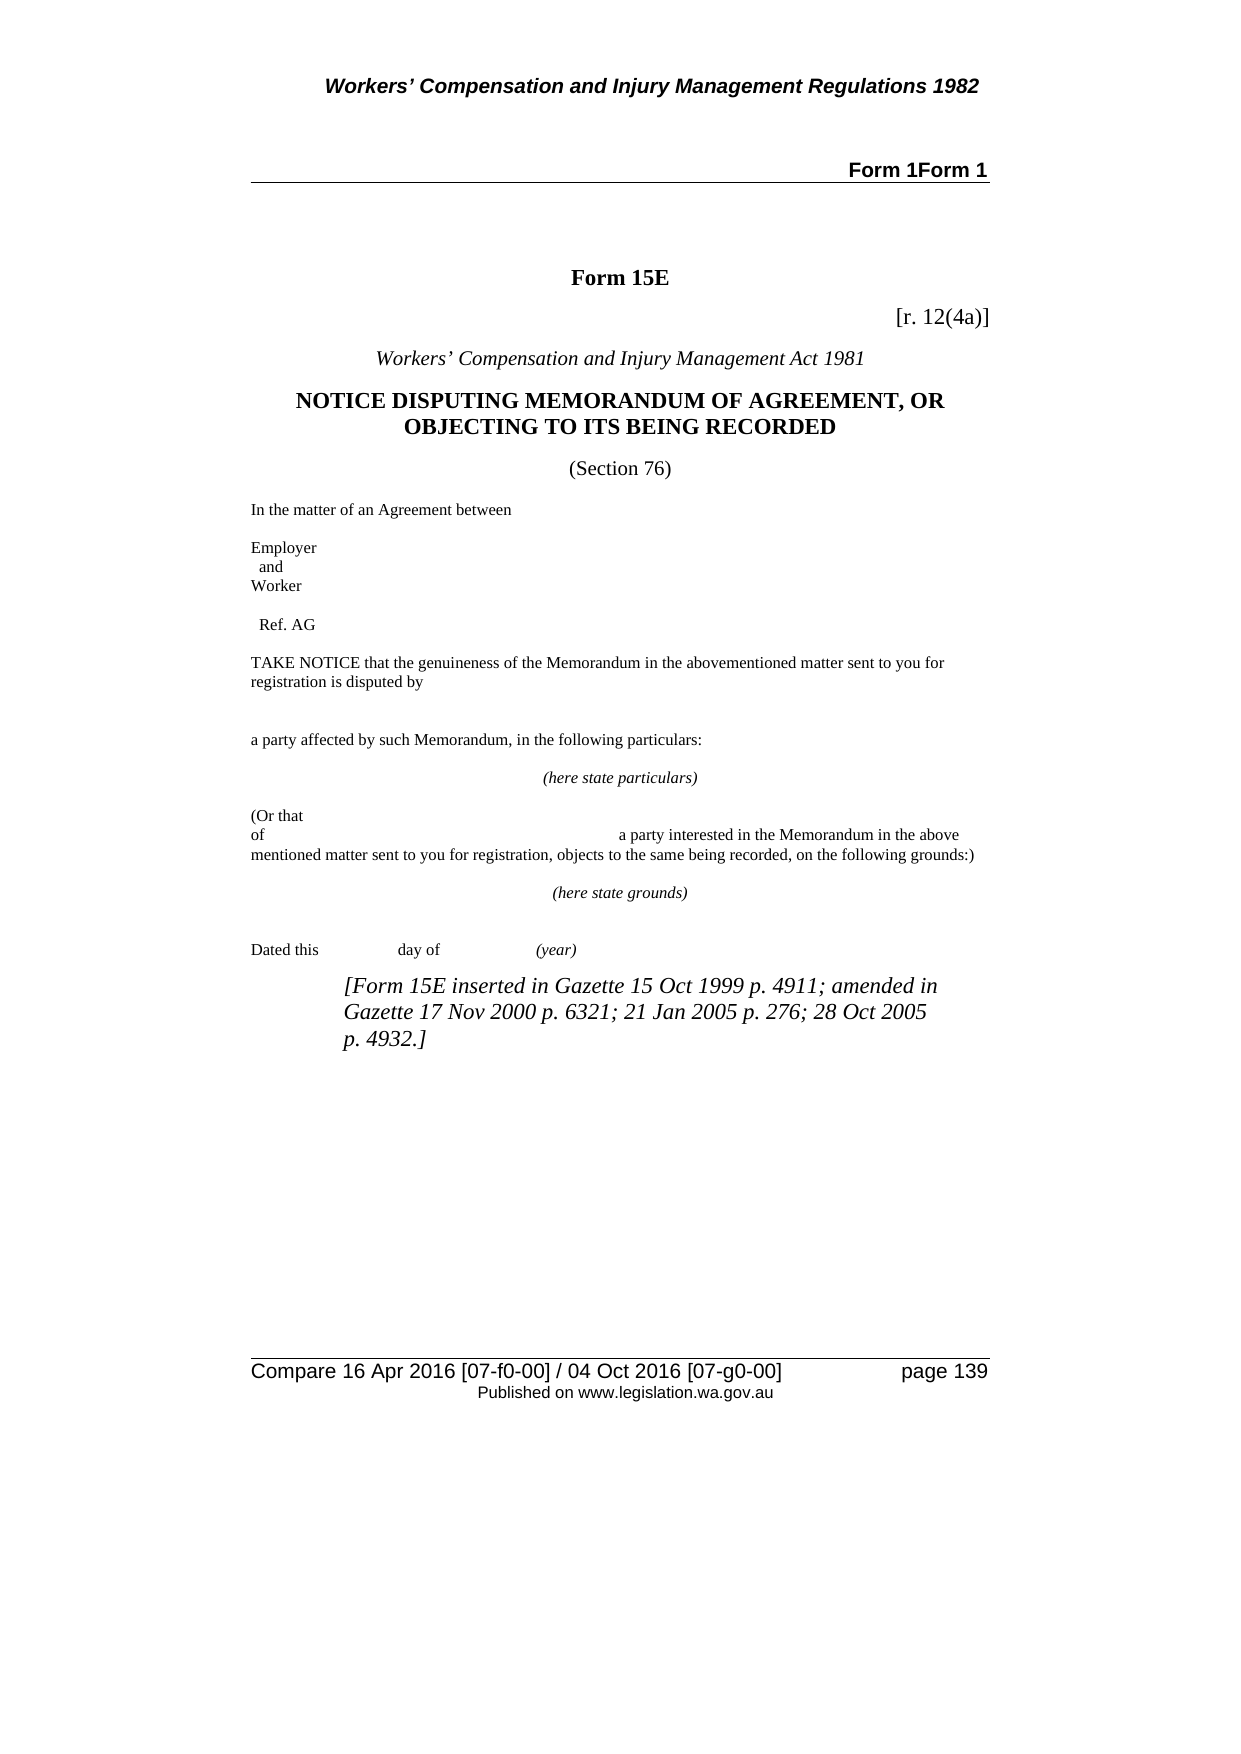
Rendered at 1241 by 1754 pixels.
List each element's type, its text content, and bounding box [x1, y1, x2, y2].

subtitle Form 15E [251, 264, 990, 291]
text (here state grounds) [251, 883, 990, 902]
text TAKE NOTICE that the genuineness of the Memorandum in the abovementioned matter sent to you for registration is disputed by [251, 653, 990, 691]
subtitle Workers’ Compensation and Injury Management Act 1981 [251, 346, 990, 370]
text [Form 15E inserted in Gazette 15 Oct 1999 p. 4911; amended in Gazette 17 Nov 2000 p. 6321; 21 Jan 2005 p. 276; 28 Oct 2005 p. 4932.] [251, 972, 990, 1051]
text In the matter of an Agreement between [251, 499, 990, 518]
text Dated this day of (year) [251, 940, 990, 959]
text and [251, 557, 990, 576]
text a party affected by such Memorandum, in the following particulars: [251, 729, 990, 748]
subtitle (Section 76) [251, 456, 990, 480]
text Ref. AG [251, 614, 990, 633]
text (Or that [251, 806, 990, 825]
text Worker [251, 576, 990, 595]
text [r. 12(4a)] [251, 303, 990, 329]
text of a party interested in the Memorandum in the above mentioned matter sent to you for registration, objects to the same being recorded, on the following grounds:) [251, 825, 990, 863]
text (here state particulars) [251, 768, 990, 787]
subtitle NOTICE DISPUTING MEMORANDUM OF AGREEMENT, OR OBJECTING TO ITS BEING RECORDED [251, 387, 990, 439]
text Employer [251, 538, 990, 557]
